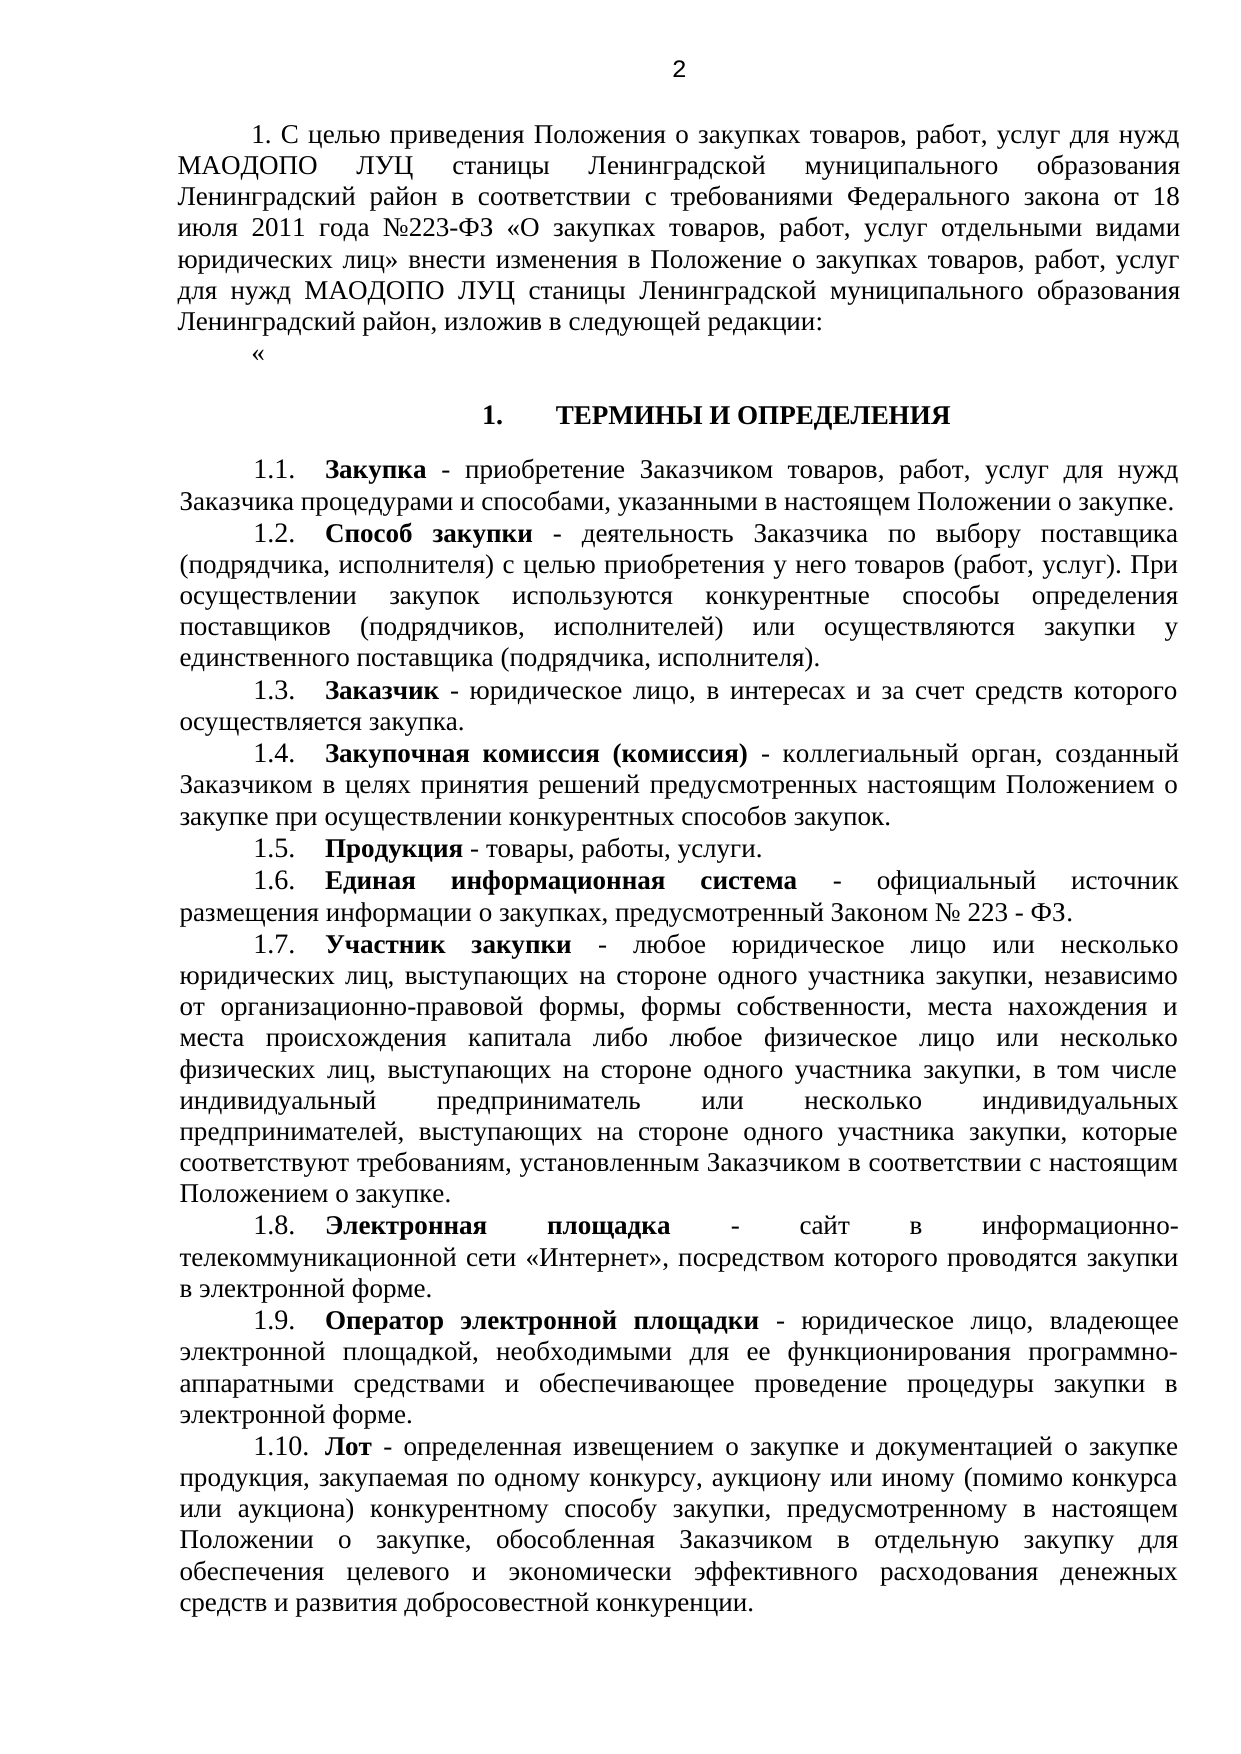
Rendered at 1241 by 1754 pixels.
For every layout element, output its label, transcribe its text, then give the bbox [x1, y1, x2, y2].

list Электронная площадка - сайт в информационно-телекоммуникационной сети «Интернет», посредством которого проводятся закупки в электронной форме. [179, 1208, 1179, 1303]
list Единая информационная система - официальный источник размещения информации о закупках, предусмотренный Законом № 223 - ФЗ. [179, 863, 1179, 927]
list Способ закупки - деятельность Заказчика по выбору поставщика (подрядчика, исполнителя) с целью приобретения у него товаров (работ, услуг). При осуществлении закупок используются конкурентные способы определения поставщиков (подрядчиков, исполнителей) или осуществляются закупки у единственного поставщика (подрядчика, исполнителя). [179, 516, 1179, 673]
list Оператор электронной площадки - юридическое лицо, владеющее электронной площадкой, необходимыми для ее функционирования программно-аппаратными средствами и обеспечивающее проведение процедуры закупки в электронной форме. [179, 1303, 1179, 1429]
list Продукция - товары, работы, услуги. [179, 831, 1181, 863]
list Участник закупки - любое юридическое лицо или несколько юридических лиц, выступающих на стороне одного участника закупки, независимо от организационно-правовой формы, формы собственности, места нахождения и места происхождения капитала либо любое физическое лицо или несколько физических лиц, выступающих на стороне одного участника закупки, в том числе индивидуальный предприниматель или несколько индивидуальных предпринимателей, выступающих на стороне одного участника закупки, которые соответствуют требованиям, установленным Заказчиком в соответствии с настоящим Положением о закупке. [179, 927, 1179, 1208]
list Заказчик - юридическое лицо, в интересах и за счет средств которого осуществляется закупка. [179, 673, 1179, 736]
text 1. С целью приведения Положения о закупках товаров, работ, услуг для нужд МАОДОПО ЛУЦ станицы Ленинградской муниципального образования Ленинградский район в соответствии с требованиями Федерального закона от 18 июля 2011 года №223-ФЗ «О закупках товаров, работ, услуг отдельными видами юридических лиц» внести изменения в Положение о закупках товаров, работ, услуг для нужд МАОДОПО ЛУЦ станицы Ленинградской муниципального образования Ленинградский район, изложив в следующей редакции: [177, 118, 1181, 336]
list Закупка - приобретение Заказчиком товаров, работ, услуг для нужд Заказчика процедурами и способами, указанными в настоящем Положении о закупке. [179, 452, 1179, 516]
list ТЕРМИНЫ И ОПРЕДЕЛЕНИЯ [177, 398, 1181, 431]
list Лот - определенная извещением о закупке и документацией о закупке продукция, закупаемая по одному конкурсу, аукциону или иному (помимо конкурса или аукциона) конкурентному способу закупки, предусмотренному в настоящем Положении о закупке, обособленная Заказчиком в отдельную закупку для обеспечения целевого и экономически эффективного расходования денежных средств и развития добросовестной конкуренции. [179, 1429, 1179, 1617]
text « [177, 336, 1181, 367]
list Закупочная комиссия (комиссия) - коллегиальный орган, созданный Заказчиком в целях принятия решений предусмотренных настоящим Положением о закупке при осуществлении конкурентных способов закупок. [179, 736, 1179, 831]
